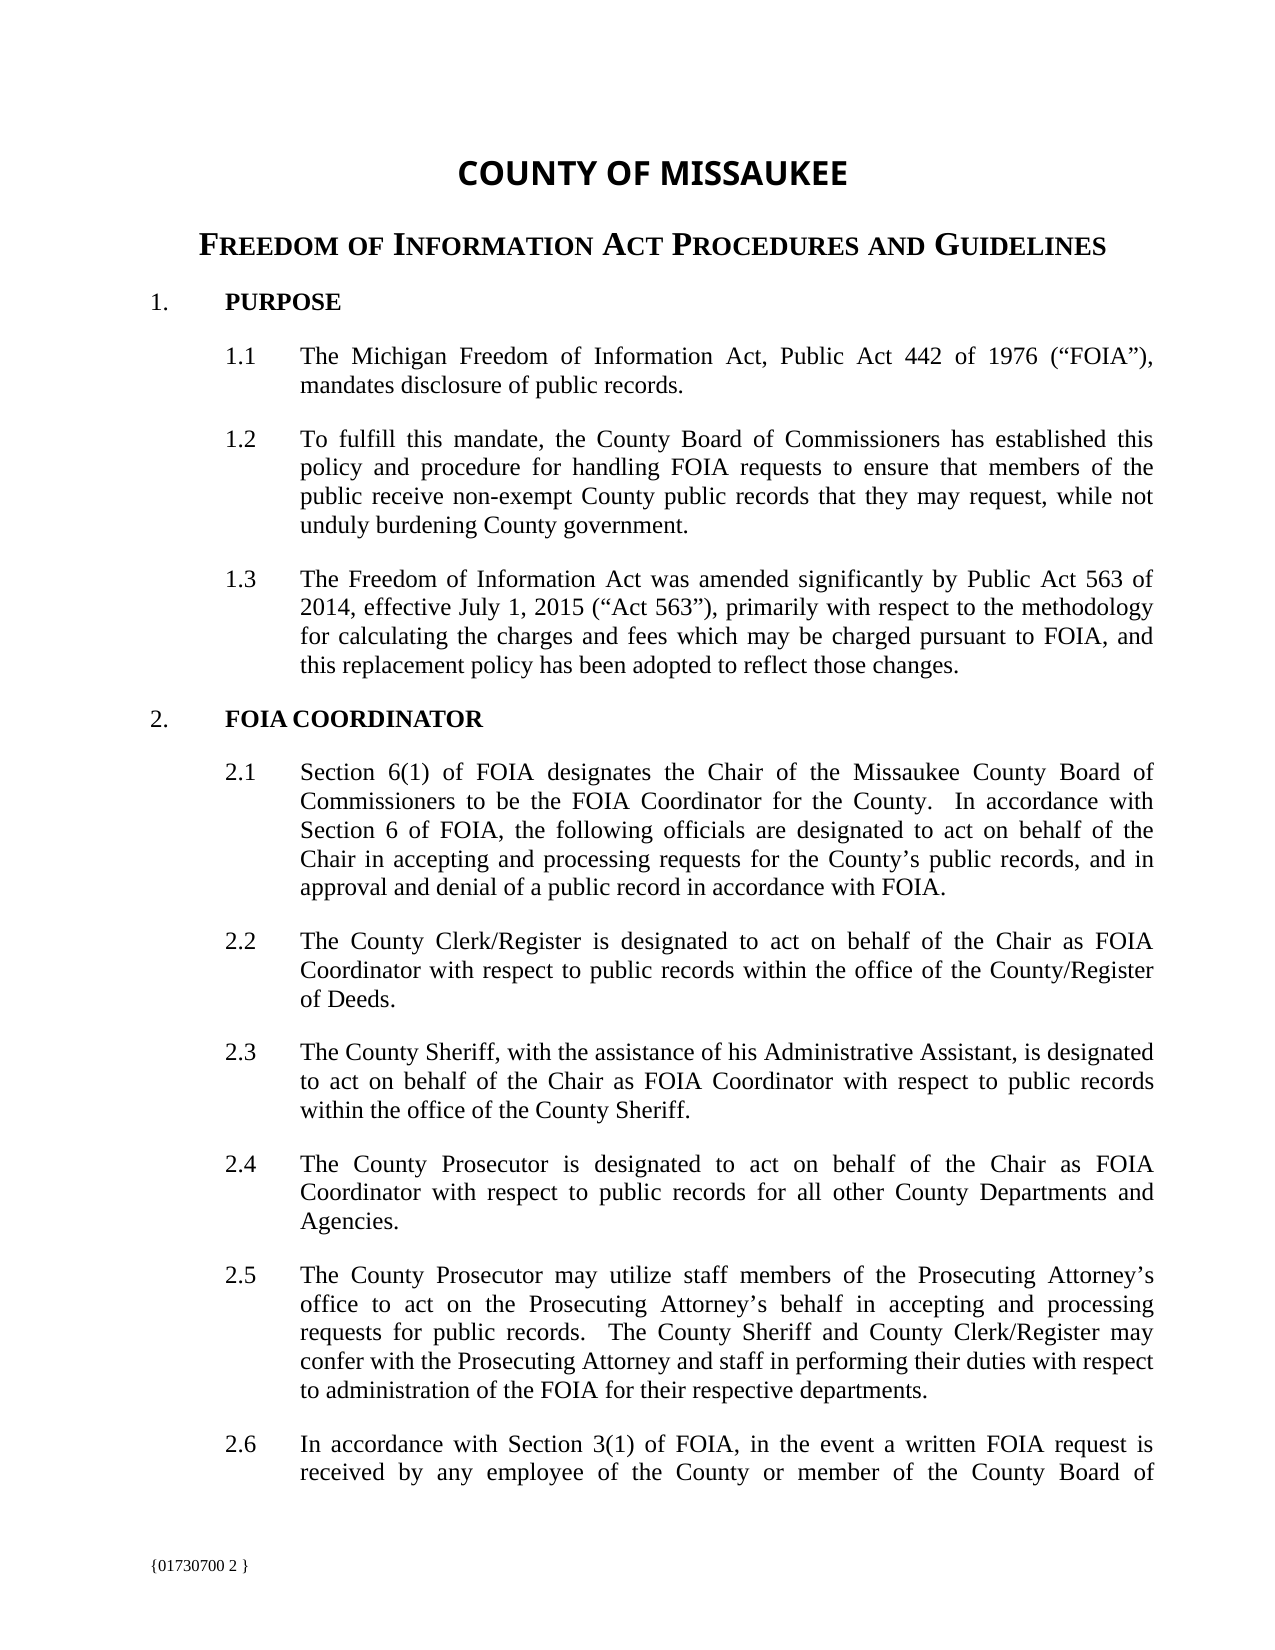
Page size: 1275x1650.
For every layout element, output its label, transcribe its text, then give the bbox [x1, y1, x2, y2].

subtitle The County Prosecutor may utilize staff members of the Prosecuting Attorney’s office to act on the Prosecuting Attorney’s behalf in accepting and processing requests for public records. The County Sheriff and County Clerk/Register may confer with the Prosecuting Attorney and staff in performing their duties with respect to administration of the FOIA for their respective departments. [225, 1260, 1155, 1404]
subtitle PURPOSE [150, 287, 1155, 316]
subtitle Section 6(1) of FOIA designates the Chair of the Missaukee County Board of Commissioners to be the FOIA Coordinator for the County. In accordance with Section 6 of FOIA, the following officials are designated to act on behalf of the Chair in accepting and processing requests for the County’s public records, and in approval and denial of a public record in accordance with FOIA. [225, 757, 1155, 901]
title Freedom of Information Act Procedures and Guidelines [150, 224, 1155, 262]
subtitle The County Prosecutor is designated to act on behalf of the Chair as FOIA Coordinator with respect to public records for all other County Departments and Agencies. [225, 1149, 1155, 1235]
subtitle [225, 1429, 1155, 1486]
subtitle To fulfill this mandate, the County Board of Commissioners has established this policy and procedure for handling FOIA requests to ensure that members of the public receive non-exempt County public records that they may request, while not unduly burdening County government. [225, 424, 1155, 539]
subtitle FOIA COORDINATOR [150, 704, 1155, 732]
subtitle The County Sheriff, with the assistance of his Administrative Assistant, is designated to act on behalf of the Chair as FOIA Coordinator with respect to public records within the office of the County Sheriff. [225, 1037, 1155, 1124]
text COUNTY OF MISSAUKEE [150, 150, 1155, 195]
subtitle The Freedom of Information Act was amended significantly by Public Act 563 of 2014, effective July 1, 2015 (“Act 563”), primarily with respect to the methodology for calculating the charges and fees which may be charged pursuant to FOIA, and this replacement policy has been adopted to reflect those changes. [225, 564, 1155, 679]
subtitle The County Clerk/Register is designated to act on behalf of the Chair as FOIA Coordinator with respect to public records within the office of the County/Register of Deeds. [225, 926, 1155, 1012]
subtitle The Michigan Freedom of Information Act, Public Act 442 of 1976 (“FOIA”), mandates disclosure of public records. [225, 341, 1155, 399]
